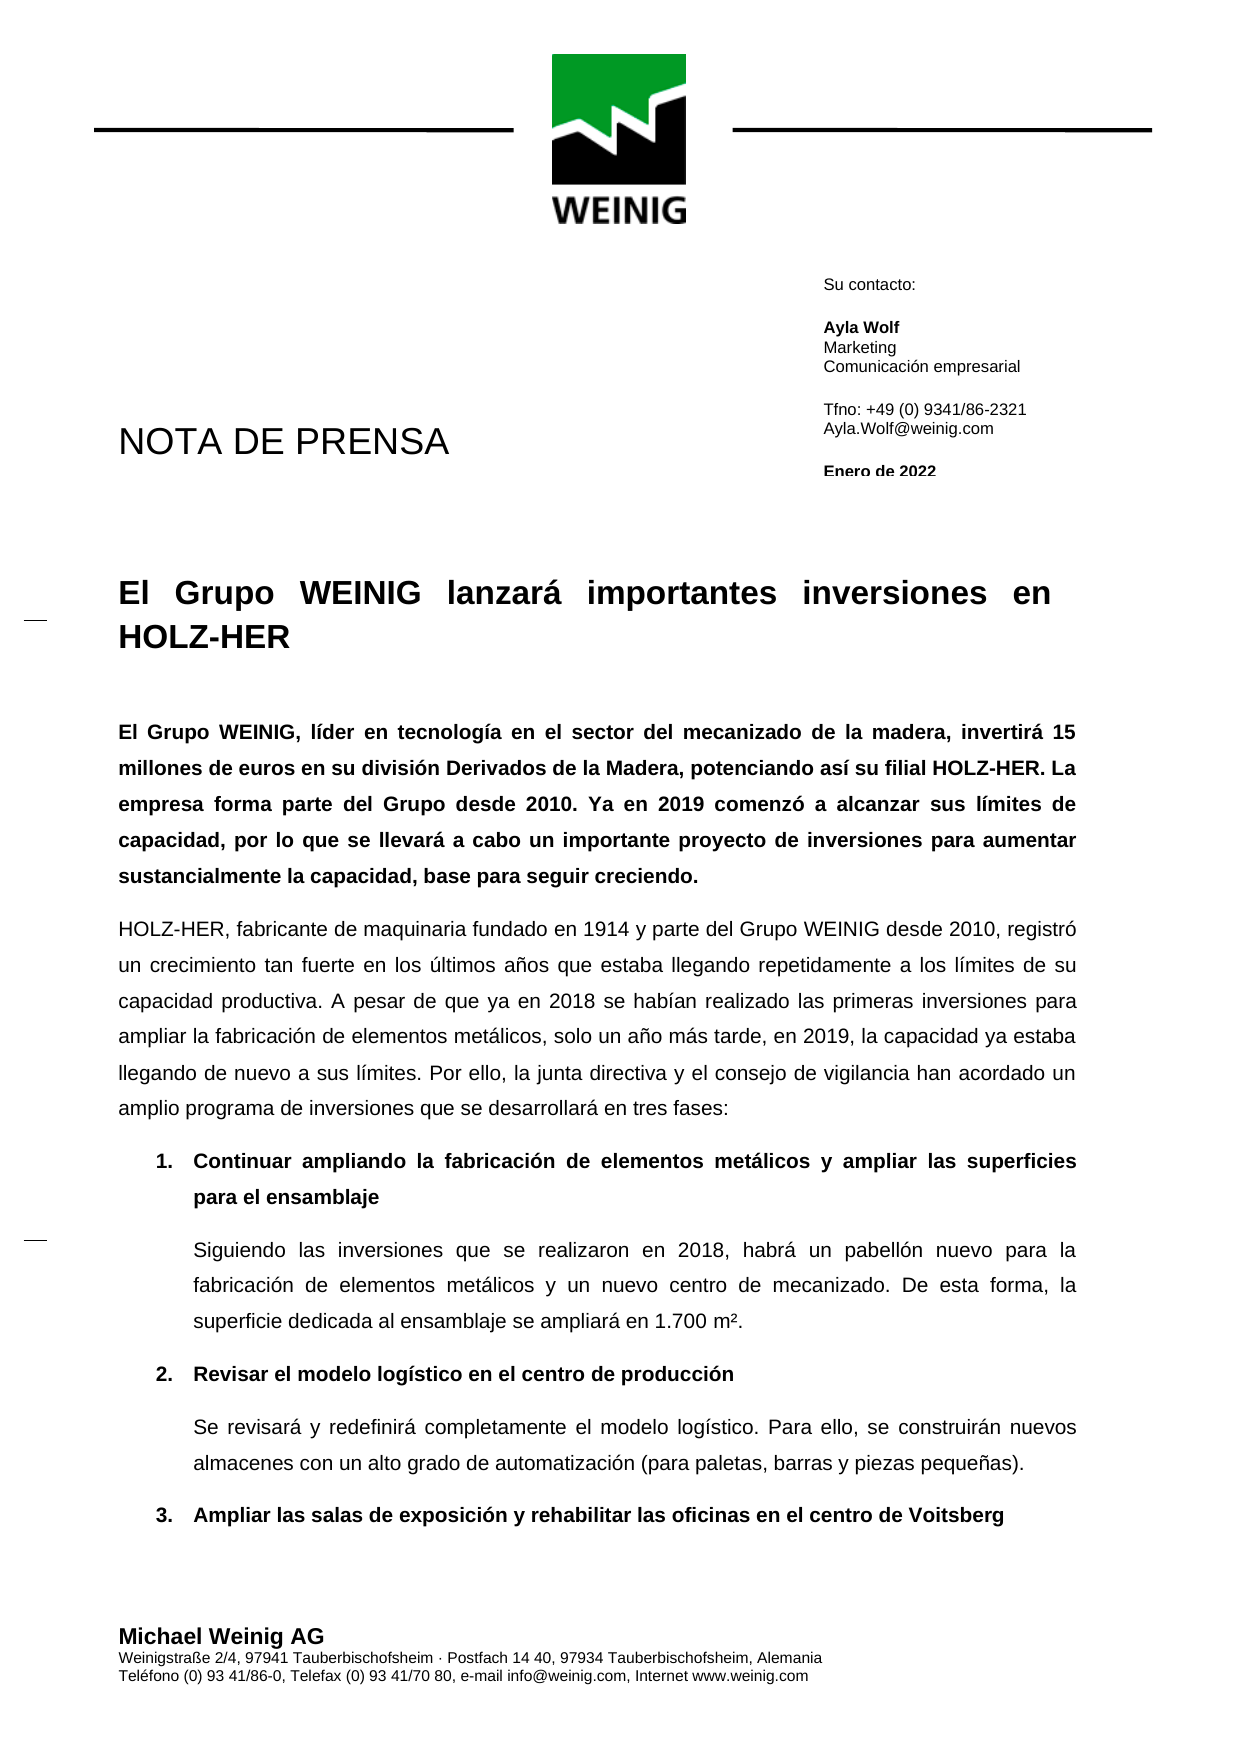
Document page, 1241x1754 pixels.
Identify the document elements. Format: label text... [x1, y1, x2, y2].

text Siguiendo las inversiones que se realizaron en 2018, habrá un pabellón nuevo para la fabricación de elementos metálicos y un nuevo centro de mecanizado. De esta forma, la superficie dedicada al ensamblaje se ampliará en 1.700 m². [193, 1237, 1078, 1333]
text HOLZ-HER, fabricante de maquinaria fundado en 1914 y parte del Grupo WEINIG desde 2010, registró un crecimiento tan fuerte en los últimos años que estaba llegando repetidamente a los límites de su capacidad productiva. A pesar de que ya en 2018 se habían realizado las primeras inversiones para ampliar la fabricación de elementos metálicos, solo un año más tarde, en 2019, la capacidad ya estaba llegando de nuevo a sus límites. Por ello, la junta directiva y el consejo de vigilancia han acordado un amplio programa de inversiones que se desarrollará en tres fases: [118, 917, 1078, 1120]
list Continuar ampliando la fabricación de elementos metálicos y ampliar las superficies para el ensamblaje [156, 1149, 1078, 1209]
text NOTA DE PRENSA [118, 419, 974, 462]
list Ampliar las salas de exposición y rehabilitar las oficinas en el centro de Voitsberg [156, 1503, 1078, 1527]
text El Grupo WEINIG lanzará importantes inversiones en HOLZ-HER [118, 573, 1078, 655]
list Revisar el modelo logístico en el centro de producción [156, 1362, 1078, 1386]
text El Grupo WEINIG, líder en tecnología en el sector del mecanizado de la madera, invertirá 15 millones de euros en su división Derivados de la Madera, potenciando así su filial HOLZ-HER. La empresa forma parte del Grupo desde 2010. Ya en 2019 comenzó a alcanzar sus límites de capacidad, por lo que se llevará a cabo un importante proyecto de inversiones para aumentar sustancialmente la capacidad, base para seguir creciendo. [118, 720, 1078, 888]
picture [552, 54, 686, 224]
text Se revisará y redefinirá completamente el modelo logístico. Para ello, se construirán nuevos almacenes con un alto grado de automatización (para paletas, barras y piezas pequeñas). [193, 1414, 1078, 1474]
